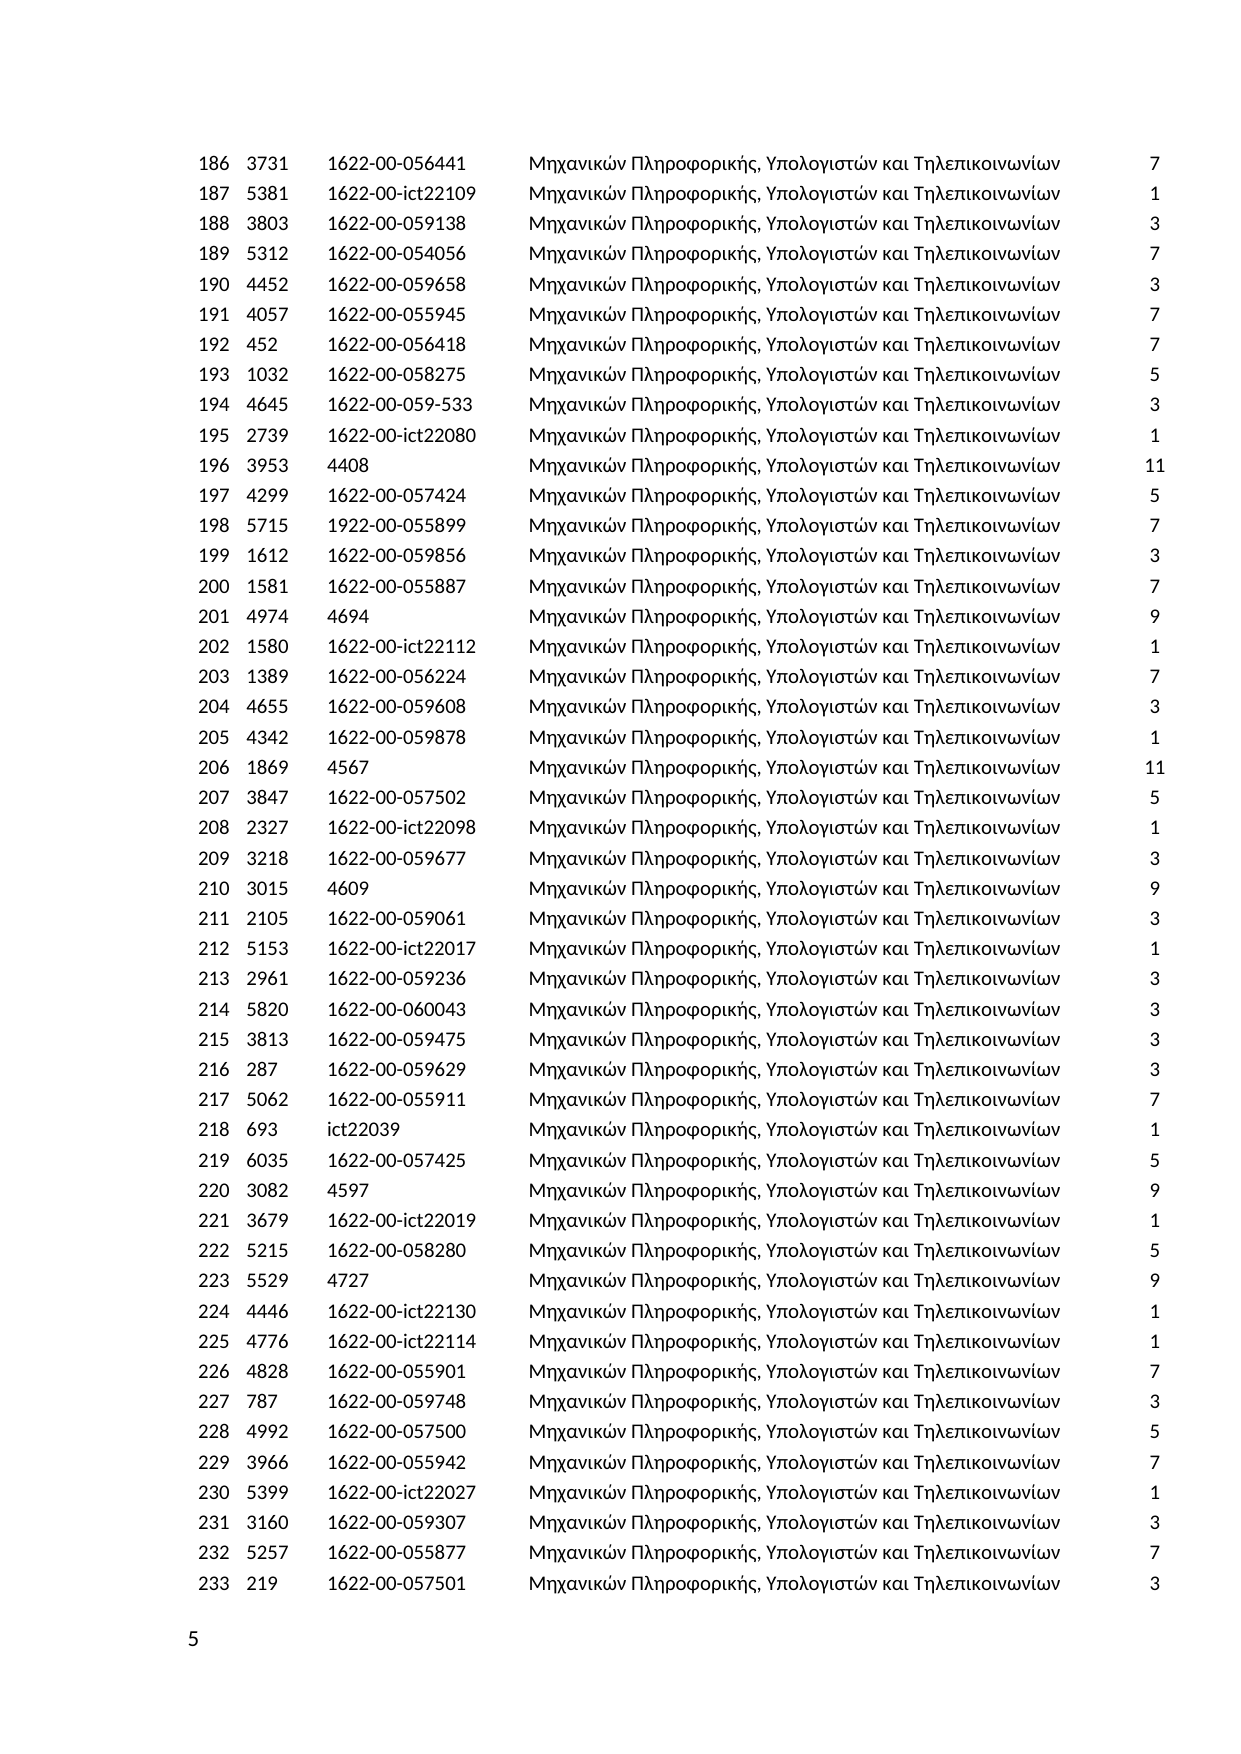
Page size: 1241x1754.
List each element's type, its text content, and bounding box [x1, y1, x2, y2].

table_cell 1622-00-056441 [324, 150, 525, 180]
table_cell 7 [1101, 1449, 1208, 1479]
table_cell 210 [184, 875, 243, 905]
table_cell Μηχανικών Πληροφορικής, Υπολογιστών και Τηλεπικοινωνίων [525, 815, 1101, 845]
table_cell 7 [1101, 150, 1208, 180]
table_cell 5 [1101, 1238, 1208, 1268]
table_cell 2739 [243, 422, 324, 452]
table_cell Μηχανικών Πληροφορικής, Υπολογιστών και Τηλεπικοινωνίων [525, 1238, 1101, 1268]
table_cell Μηχανικών Πληροφορικής, Υπολογιστών και Τηλεπικοινωνίων [525, 361, 1101, 392]
table_cell 9 [1101, 603, 1208, 633]
table_cell 1622-00-055887 [324, 573, 525, 603]
table_cell 216 [184, 1056, 243, 1086]
table_cell 1622-00-056224 [324, 664, 525, 694]
table_cell 5062 [243, 1086, 324, 1117]
table_cell 3 [1101, 543, 1208, 573]
table_cell 4645 [243, 392, 324, 422]
table_cell 1 [1101, 1298, 1208, 1328]
table_cell 1622-00-ict22017 [324, 935, 525, 966]
table_cell Μηχανικών Πληροφορικής, Υπολογιστών και Τηλεπικοινωνίων [525, 482, 1101, 512]
table_cell 5 [1101, 482, 1208, 512]
table_cell 1622-00-ict22019 [324, 1207, 525, 1237]
table_cell 2105 [243, 905, 324, 935]
table_cell 1622-00-055945 [324, 301, 525, 331]
table_cell Μηχανικών Πληροφορικής, Υπολογιστών και Τηλεπικοινωνίων [525, 875, 1101, 905]
table_cell 5215 [243, 1238, 324, 1268]
table_cell 203 [184, 664, 243, 694]
table_cell 219 [243, 1570, 324, 1600]
table_cell 4992 [243, 1419, 324, 1449]
table_cell Μηχανικών Πληροφορικής, Υπολογιστών και Τηλεπικοινωνίων [525, 271, 1101, 301]
table_cell 693 [243, 1117, 324, 1147]
table_cell 452 [243, 331, 324, 361]
table_cell 1622-00-ict22112 [324, 633, 525, 663]
table_cell 7 [1101, 664, 1208, 694]
table_cell 4299 [243, 482, 324, 512]
table_cell 1 [1101, 422, 1208, 452]
table_cell Μηχανικών Πληροφορικής, Υπολογιστών και Τηλεπικοινωνίων [525, 513, 1101, 543]
table_cell 4776 [243, 1328, 324, 1358]
table_cell 206 [184, 754, 243, 784]
table_cell 209 [184, 845, 243, 875]
table_cell 4655 [243, 694, 324, 724]
table_cell 205 [184, 724, 243, 754]
table_cell Μηχανικών Πληροφορικής, Υπολογιστών και Τηλεπικοινωνίων [525, 784, 1101, 814]
table_cell 228 [184, 1419, 243, 1449]
table_cell 3 [1101, 1056, 1208, 1086]
table_cell 1622-00-059677 [324, 845, 525, 875]
table_cell 229 [184, 1449, 243, 1479]
table_cell Μηχανικών Πληροφορικής, Υπολογιστών και Τηλεπικοινωνίων [525, 1207, 1101, 1237]
table_cell 1622-00-058280 [324, 1238, 525, 1268]
table_cell 5312 [243, 241, 324, 271]
table_cell 3803 [243, 210, 324, 241]
table_cell 1 [1101, 935, 1208, 966]
table_cell Μηχανικών Πληροφορικής, Υπολογιστών και Τηλεπικοινωνίων [525, 301, 1101, 331]
table_cell 186 [184, 150, 243, 180]
table_cell 214 [184, 996, 243, 1026]
table_cell 7 [1101, 1086, 1208, 1117]
table_cell 219 [184, 1147, 243, 1177]
table_cell 1622-00-060043 [324, 996, 525, 1026]
table_cell 1622-00-059-533 [324, 392, 525, 422]
table_cell 9 [1101, 875, 1208, 905]
table_cell 7 [1101, 301, 1208, 331]
table_cell 7 [1101, 1540, 1208, 1570]
table_cell 1869 [243, 754, 324, 784]
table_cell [525, 1570, 1101, 1600]
table_cell 1622-00-055911 [324, 1086, 525, 1117]
table_cell 204 [184, 694, 243, 724]
table_cell 1622-00-059138 [324, 210, 525, 241]
table_cell 5 [1101, 1419, 1208, 1449]
table_cell 11 [1101, 754, 1208, 784]
table_cell 189 [184, 241, 243, 271]
table_cell 207 [184, 784, 243, 814]
table_cell Μηχανικών Πληροφορικής, Υπολογιστών και Τηλεπικοινωνίων [525, 241, 1101, 271]
table_cell 5715 [243, 513, 324, 543]
table_cell 1622-00-056418 [324, 331, 525, 361]
table_cell 4567 [324, 754, 525, 784]
table_cell 1622-00-ict22080 [324, 422, 525, 452]
table_cell Μηχανικών Πληροφορικής, Υπολογιστών και Τηλεπικοινωνίων [525, 664, 1101, 694]
table_cell Μηχανικών Πληροφορικής, Υπολογιστών και Τηλεπικοινωνίων [525, 754, 1101, 784]
table_cell Μηχανικών Πληροφορικής, Υπολογιστών και Τηλεπικοινωνίων [525, 1298, 1101, 1328]
table_cell 1622-00-057424 [324, 482, 525, 512]
table_cell Μηχανικών Πληροφορικής, Υπολογιστών και Τηλεπικοινωνίων [525, 573, 1101, 603]
table_cell 1 [1101, 1328, 1208, 1358]
table_cell 3 [1101, 1570, 1208, 1600]
table_cell Μηχανικών Πληροφορικής, Υπολογιστών και Τηλεπικοινωνίων [525, 1177, 1101, 1207]
table_cell 1 [1101, 633, 1208, 663]
table_cell 1 [1101, 180, 1208, 210]
table_cell 208 [184, 815, 243, 845]
table_cell 287 [243, 1056, 324, 1086]
table_cell Μηχανικών Πληροφορικής, Υπολογιστών και Τηλεπικοινωνίων [525, 422, 1101, 452]
table_cell 227 [184, 1389, 243, 1419]
table_cell 3 [1101, 1026, 1208, 1056]
table_cell 221 [184, 1207, 243, 1237]
table_cell 202 [184, 633, 243, 663]
table_cell Μηχανικών Πληροφορικής, Υπολογιστών και Τηλεπικοινωνίων [525, 633, 1101, 663]
table_cell Μηχανικών Πληροφορικής, Υπολογιστών και Τηλεπικοινωνίων [525, 543, 1101, 573]
table_cell 1581 [243, 573, 324, 603]
table_cell 1622-00-057501 [324, 1570, 525, 1600]
table_cell 223 [184, 1268, 243, 1298]
table_cell 1622-00-059608 [324, 694, 525, 724]
table_cell Μηχανικών Πληροφορικής, Υπολογιστών και Τηλεπικοινωνίων [525, 694, 1101, 724]
table_cell 211 [184, 905, 243, 935]
table_cell 1622-00-ict22109 [324, 180, 525, 210]
table_cell 1 [1101, 1207, 1208, 1237]
table_cell 1622-00-055901 [324, 1358, 525, 1388]
table_cell 5381 [243, 180, 324, 210]
table_cell 195 [184, 422, 243, 452]
table_cell 197 [184, 482, 243, 512]
table_cell 7 [1101, 241, 1208, 271]
table_cell 9 [1101, 1177, 1208, 1207]
table_cell 192 [184, 331, 243, 361]
table_cell 226 [184, 1358, 243, 1388]
table_cell 230 [184, 1479, 243, 1509]
table_cell Μηχανικών Πληροφορικής, Υπολογιστών και Τηλεπικοινωνίων [525, 331, 1101, 361]
table_cell Μηχανικών Πληροφορικής, Υπολογιστών και Τηλεπικοινωνίων [525, 603, 1101, 633]
table_cell 3966 [243, 1449, 324, 1479]
table_cell 3 [1101, 845, 1208, 875]
table_cell 11 [1101, 452, 1208, 482]
table_cell Μηχανικών Πληροφορικής, Υπολογιστών και Τηλεπικοινωνίων [525, 845, 1101, 875]
table_cell 4057 [243, 301, 324, 331]
table_cell Μηχανικών Πληροφορικής, Υπολογιστών και Τηλεπικοινωνίων [525, 724, 1101, 754]
table_cell 4609 [324, 875, 525, 905]
table_cell 4828 [243, 1358, 324, 1388]
table_cell 3015 [243, 875, 324, 905]
table_cell 1622-00-059856 [324, 543, 525, 573]
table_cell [525, 1540, 1101, 1570]
table_cell 1622-00-059061 [324, 905, 525, 935]
table_cell 4727 [324, 1268, 525, 1298]
table_cell Μηχανικών Πληροφορικής, Υπολογιστών και Τηλεπικοινωνίων [525, 1419, 1101, 1449]
table_cell 3731 [243, 150, 324, 180]
table_cell 3160 [243, 1509, 324, 1539]
table_cell 1622-00-055877 [324, 1540, 525, 1570]
table_cell Μηχανικών Πληροφορικής, Υπολογιστών και Τηλεπικοινωνίων [525, 935, 1101, 966]
table_cell 1622-00-059307 [324, 1509, 525, 1539]
table_cell 4974 [243, 603, 324, 633]
table_cell 3 [1101, 392, 1208, 422]
table_cell 1612 [243, 543, 324, 573]
table_cell Μηχανικών Πληροφορικής, Υπολογιστών και Τηλεπικοινωνίων [525, 1509, 1101, 1539]
table_cell 1622-00-058275 [324, 361, 525, 392]
table_cell Μηχανικών Πληροφορικής, Υπολογιστών και Τηλεπικοινωνίων [525, 1056, 1101, 1086]
table_cell Μηχανικών Πληροφορικής, Υπολογιστών και Τηλεπικοινωνίων [525, 1449, 1101, 1479]
table_cell 191 [184, 301, 243, 331]
table_cell 190 [184, 271, 243, 301]
table_cell 1032 [243, 361, 324, 392]
table_cell 187 [184, 180, 243, 210]
table_cell 1622-00-059878 [324, 724, 525, 754]
table_cell Μηχανικών Πληροφορικής, Υπολογιστών και Τηλεπικοινωνίων [525, 1086, 1101, 1117]
table_cell 1 [1101, 815, 1208, 845]
table_cell 7 [1101, 331, 1208, 361]
table_cell 3 [1101, 694, 1208, 724]
table_cell 4452 [243, 271, 324, 301]
table_cell 6035 [243, 1147, 324, 1177]
table_cell 233 [184, 1570, 243, 1600]
table_cell 222 [184, 1238, 243, 1268]
table_cell 7 [1101, 573, 1208, 603]
table_cell 4446 [243, 1298, 324, 1328]
table_cell Μηχανικών Πληροφορικής, Υπολογιστών και Τηλεπικοινωνίων [525, 1147, 1101, 1177]
table_cell Μηχανικών Πληροφορικής, Υπολογιστών και Τηλεπικοινωνίων [525, 966, 1101, 996]
table_cell 1622-00-057500 [324, 1419, 525, 1449]
table_cell 220 [184, 1177, 243, 1207]
table_cell 1622-00-059475 [324, 1026, 525, 1056]
table_cell 5529 [243, 1268, 324, 1298]
table_cell 5153 [243, 935, 324, 966]
table_cell 3 [1101, 1509, 1208, 1539]
table_cell Μηχανικών Πληροφορικής, Υπολογιστών και Τηλεπικοινωνίων [525, 210, 1101, 241]
table_cell 193 [184, 361, 243, 392]
table_cell 1 [1101, 724, 1208, 754]
table_cell 1580 [243, 633, 324, 663]
table_cell Μηχανικών Πληροφορικής, Υπολογιστών και Τηλεπικοινωνίων [525, 1026, 1101, 1056]
table_cell 1622-00-057502 [324, 784, 525, 814]
table_cell Μηχανικών Πληροφορικής, Υπολογιστών και Τηλεπικοινωνίων [525, 905, 1101, 935]
table_cell 224 [184, 1298, 243, 1328]
table_cell Μηχανικών Πληροφορικής, Υπολογιστών και Τηλεπικοινωνίων [525, 1328, 1101, 1358]
table_cell 225 [184, 1328, 243, 1358]
table_cell Μηχανικών Πληροφορικής, Υπολογιστών και Τηλεπικοινωνίων [525, 1358, 1101, 1388]
table_cell 5 [1101, 361, 1208, 392]
table_cell 200 [184, 573, 243, 603]
table_cell 1622-00-059629 [324, 1056, 525, 1086]
table_cell 212 [184, 935, 243, 966]
table_cell 199 [184, 543, 243, 573]
table_cell 1622-00-054056 [324, 241, 525, 271]
table_cell 217 [184, 1086, 243, 1117]
table_cell 3679 [243, 1207, 324, 1237]
table_cell 5820 [243, 996, 324, 1026]
table_cell 2327 [243, 815, 324, 845]
table_cell 7 [1101, 1358, 1208, 1388]
table_cell Μηχανικών Πληροφορικής, Υπολογιστών και Τηλεπικοινωνίων [525, 996, 1101, 1026]
table_cell 213 [184, 966, 243, 996]
table_cell 1622-00-ict22130 [324, 1298, 525, 1328]
table_cell 4694 [324, 603, 525, 633]
table_cell 3 [1101, 905, 1208, 935]
table_cell Μηχανικών Πληροφορικής, Υπολογιστών και Τηλεπικοινωνίων [525, 392, 1101, 422]
table_cell 1622-00-ict22114 [324, 1328, 525, 1358]
table_cell 188 [184, 210, 243, 241]
table_cell 1622-00-ict22027 [324, 1479, 525, 1509]
table_cell 198 [184, 513, 243, 543]
table_cell 201 [184, 603, 243, 633]
table_cell 1622-00-055942 [324, 1449, 525, 1479]
table_cell 3218 [243, 845, 324, 875]
table_cell 3 [1101, 996, 1208, 1026]
table_cell ict22039 [324, 1117, 525, 1147]
table_cell 3953 [243, 452, 324, 482]
table_cell 231 [184, 1509, 243, 1539]
table_cell 3082 [243, 1177, 324, 1207]
table_cell 1622-00-ict22098 [324, 815, 525, 845]
table_cell 9 [1101, 1268, 1208, 1298]
table_cell Μηχανικών Πληροφορικής, Υπολογιστών και Τηλεπικοινωνίων [525, 452, 1101, 482]
table_cell 5399 [243, 1479, 324, 1509]
table_cell 1622-00-059658 [324, 271, 525, 301]
table_cell 1922-00-055899 [324, 513, 525, 543]
table_cell 1389 [243, 664, 324, 694]
table_cell 5257 [243, 1540, 324, 1570]
table_cell 3847 [243, 784, 324, 814]
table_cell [525, 150, 1101, 180]
table_cell 4408 [324, 452, 525, 482]
table_cell 787 [243, 1389, 324, 1419]
table_cell 7 [1101, 513, 1208, 543]
table_cell Μηχανικών Πληροφορικής, Υπολογιστών και Τηλεπικοινωνίων [525, 1389, 1101, 1419]
table_cell 1 [1101, 1117, 1208, 1147]
table_cell 3 [1101, 210, 1208, 241]
table_cell 232 [184, 1540, 243, 1570]
table_cell 215 [184, 1026, 243, 1056]
table_cell Μηχανικών Πληροφορικής, Υπολογιστών και Τηλεπικοινωνίων [525, 1479, 1101, 1509]
table_cell Μηχανικών Πληροφορικής, Υπολογιστών και Τηλεπικοινωνίων [525, 1117, 1101, 1147]
table_cell 3 [1101, 1389, 1208, 1419]
table_cell 1622-00-059748 [324, 1389, 525, 1419]
table_cell 1622-00-057425 [324, 1147, 525, 1177]
table_cell Μηχανικών Πληροφορικής, Υπολογιστών και Τηλεπικοινωνίων [525, 1268, 1101, 1298]
table_cell 3 [1101, 271, 1208, 301]
table_cell 5 [1101, 1147, 1208, 1177]
table_cell 194 [184, 392, 243, 422]
table_cell 3 [1101, 966, 1208, 996]
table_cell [525, 180, 1101, 210]
table_cell 2961 [243, 966, 324, 996]
table_cell 218 [184, 1117, 243, 1147]
table_cell 5 [1101, 784, 1208, 814]
table_cell 1 [1101, 1479, 1208, 1509]
table_cell 196 [184, 452, 243, 482]
table_cell 1622-00-059236 [324, 966, 525, 996]
table_cell 3813 [243, 1026, 324, 1056]
table_cell 4342 [243, 724, 324, 754]
table_cell 4597 [324, 1177, 525, 1207]
